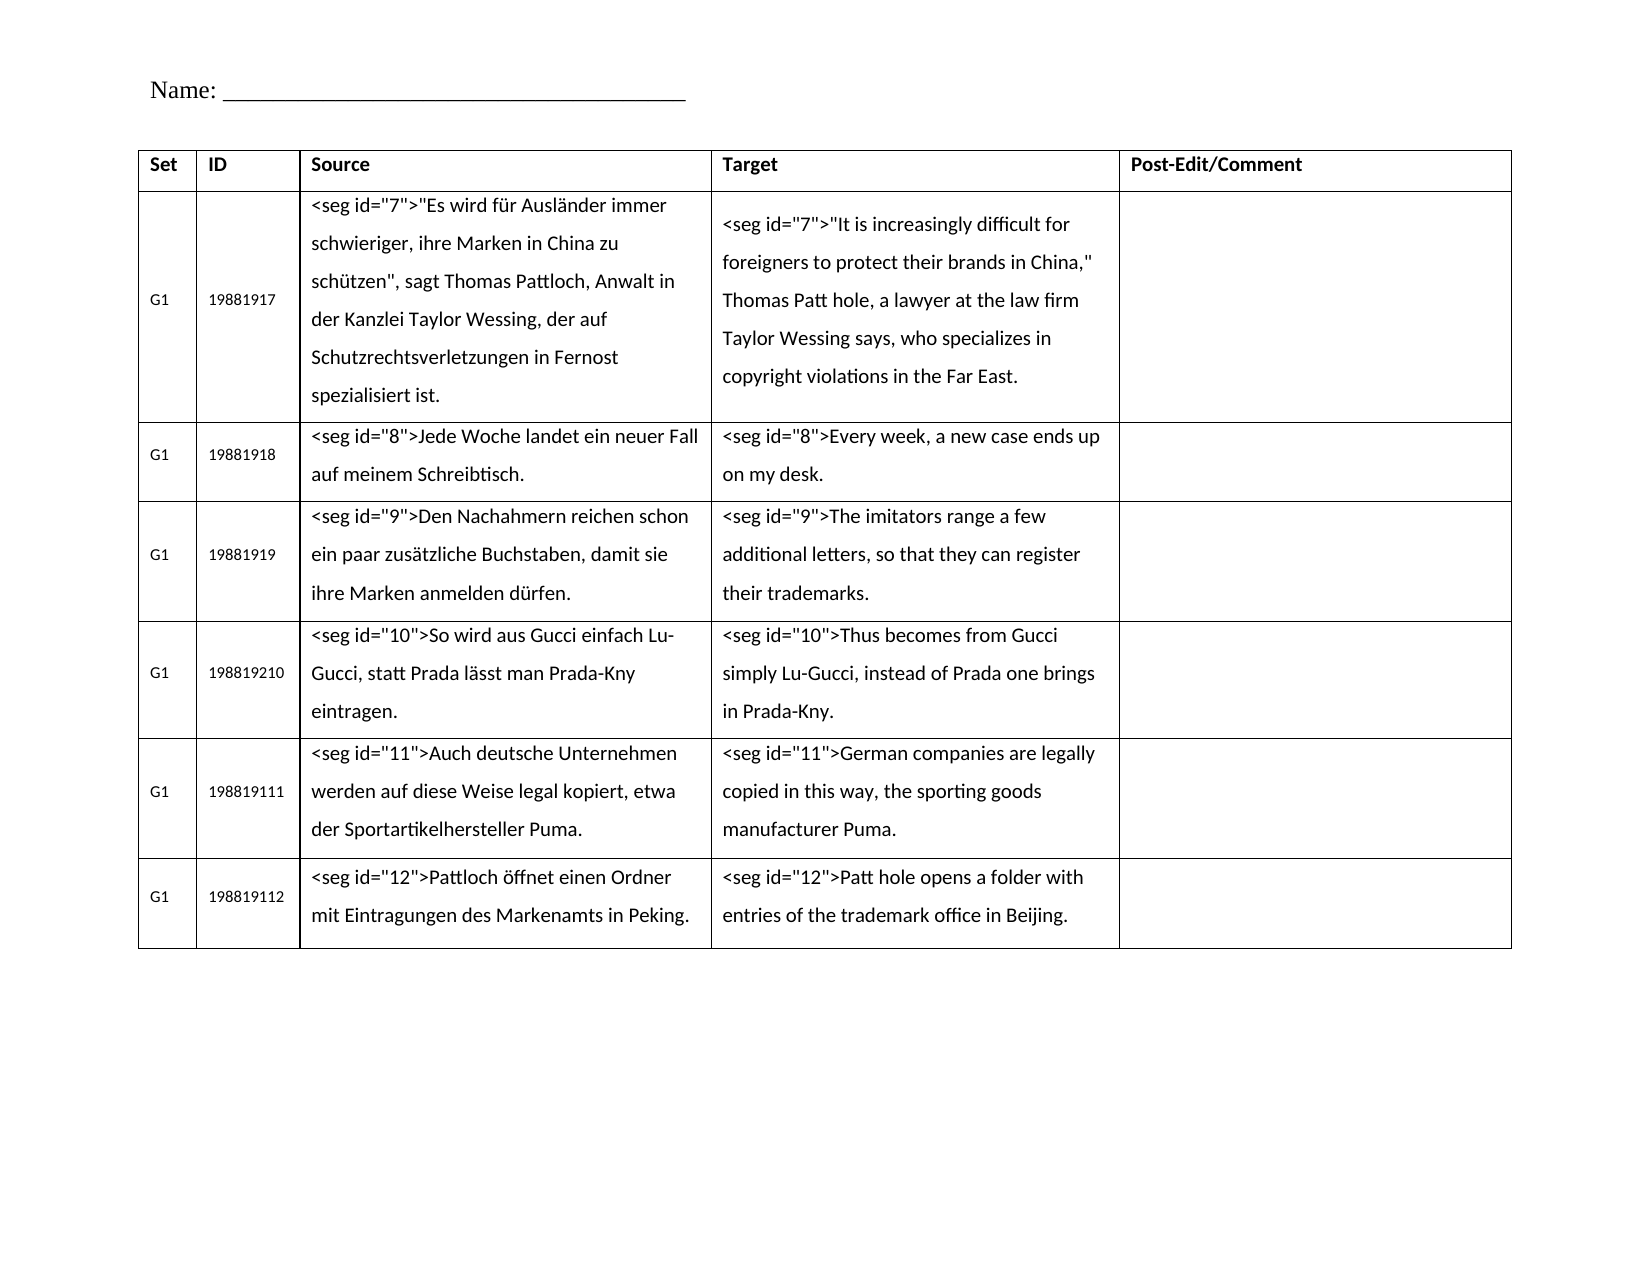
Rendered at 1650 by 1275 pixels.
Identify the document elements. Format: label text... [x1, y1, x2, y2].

table_header Target [712, 151, 1119, 191]
table_cell G1 [139, 739, 196, 858]
table_header Source [301, 151, 711, 191]
table_cell [1120, 192, 1511, 422]
table_cell 19881919 [197, 502, 299, 621]
table_cell <seg id="11">German companies are legally copied in this way, the sporting goods manufacturer Puma. [712, 739, 1119, 858]
table_cell <seg id="9">The imitators range a few additional letters, so that they can register their trademarks. [712, 502, 1119, 621]
table_cell [1120, 502, 1511, 621]
table_cell G1 [139, 502, 196, 621]
table_cell G1 [139, 622, 196, 738]
table_header Post-Edit/Comment [1120, 151, 1511, 191]
table_cell <seg id="8">Every week, a new case ends up on my desk. [712, 423, 1119, 501]
table_cell G1 [139, 859, 196, 948]
table_cell G1 [139, 192, 196, 422]
table_cell <seg id="12">Pattloch öffnet einen Ordner mit Eintragungen des Markenamts in Peking. [301, 859, 711, 948]
table_cell <seg id="7">"Es wird für Ausländer immer schwieriger, ihre Marken in China zu schützen", sagt Thomas Pattloch, Anwalt in der Kanzlei Taylor Wessing, der auf Schutzrechtsverletzungen in Fernost spezialisiert ist. [301, 192, 711, 422]
table_cell 198819111 [197, 739, 299, 858]
table_cell 19881918 [197, 423, 299, 501]
table_header Set [139, 151, 196, 191]
table_cell <seg id="11">Auch deutsche Unternehmen werden auf diese Weise legal kopiert, etwa der Sportartikelhersteller Puma. [301, 739, 711, 858]
table_cell 198819112 [197, 859, 299, 948]
table_cell G1 [139, 423, 196, 501]
table_cell <seg id="7">"It is increasingly difficult for foreigners to protect their brands in China," Thomas Patt hole, a lawyer at the law firm Taylor Wessing says, who specializes in copyright violations in the Far East. [712, 192, 1119, 422]
table_cell [1120, 622, 1511, 738]
table_cell <seg id="12">Patt hole opens a folder with entries of the trademark office in Beijing. [712, 859, 1119, 948]
table_cell <seg id="8">Jede Woche landet ein neuer Fall auf meinem Schreibtisch. [301, 423, 711, 501]
table_header ID [197, 151, 299, 191]
table_cell [1120, 859, 1511, 948]
table_cell <seg id="10">So wird aus Gucci einfach Lu-Gucci, statt Prada lässt man Prada-Kny eintragen. [301, 622, 711, 738]
table_cell 19881917 [197, 192, 299, 422]
table_cell 198819210 [197, 622, 299, 738]
table_cell [1120, 423, 1511, 501]
table_cell [1120, 739, 1511, 858]
table_cell <seg id="10">Thus becomes from Gucci simply Lu-Gucci, instead of Prada one brings in Prada-Kny. [712, 622, 1119, 738]
table_cell <seg id="9">Den Nachahmern reichen schon ein paar zusätzliche Buchstaben, damit sie ihre Marken anmelden dürfen. [301, 502, 711, 621]
